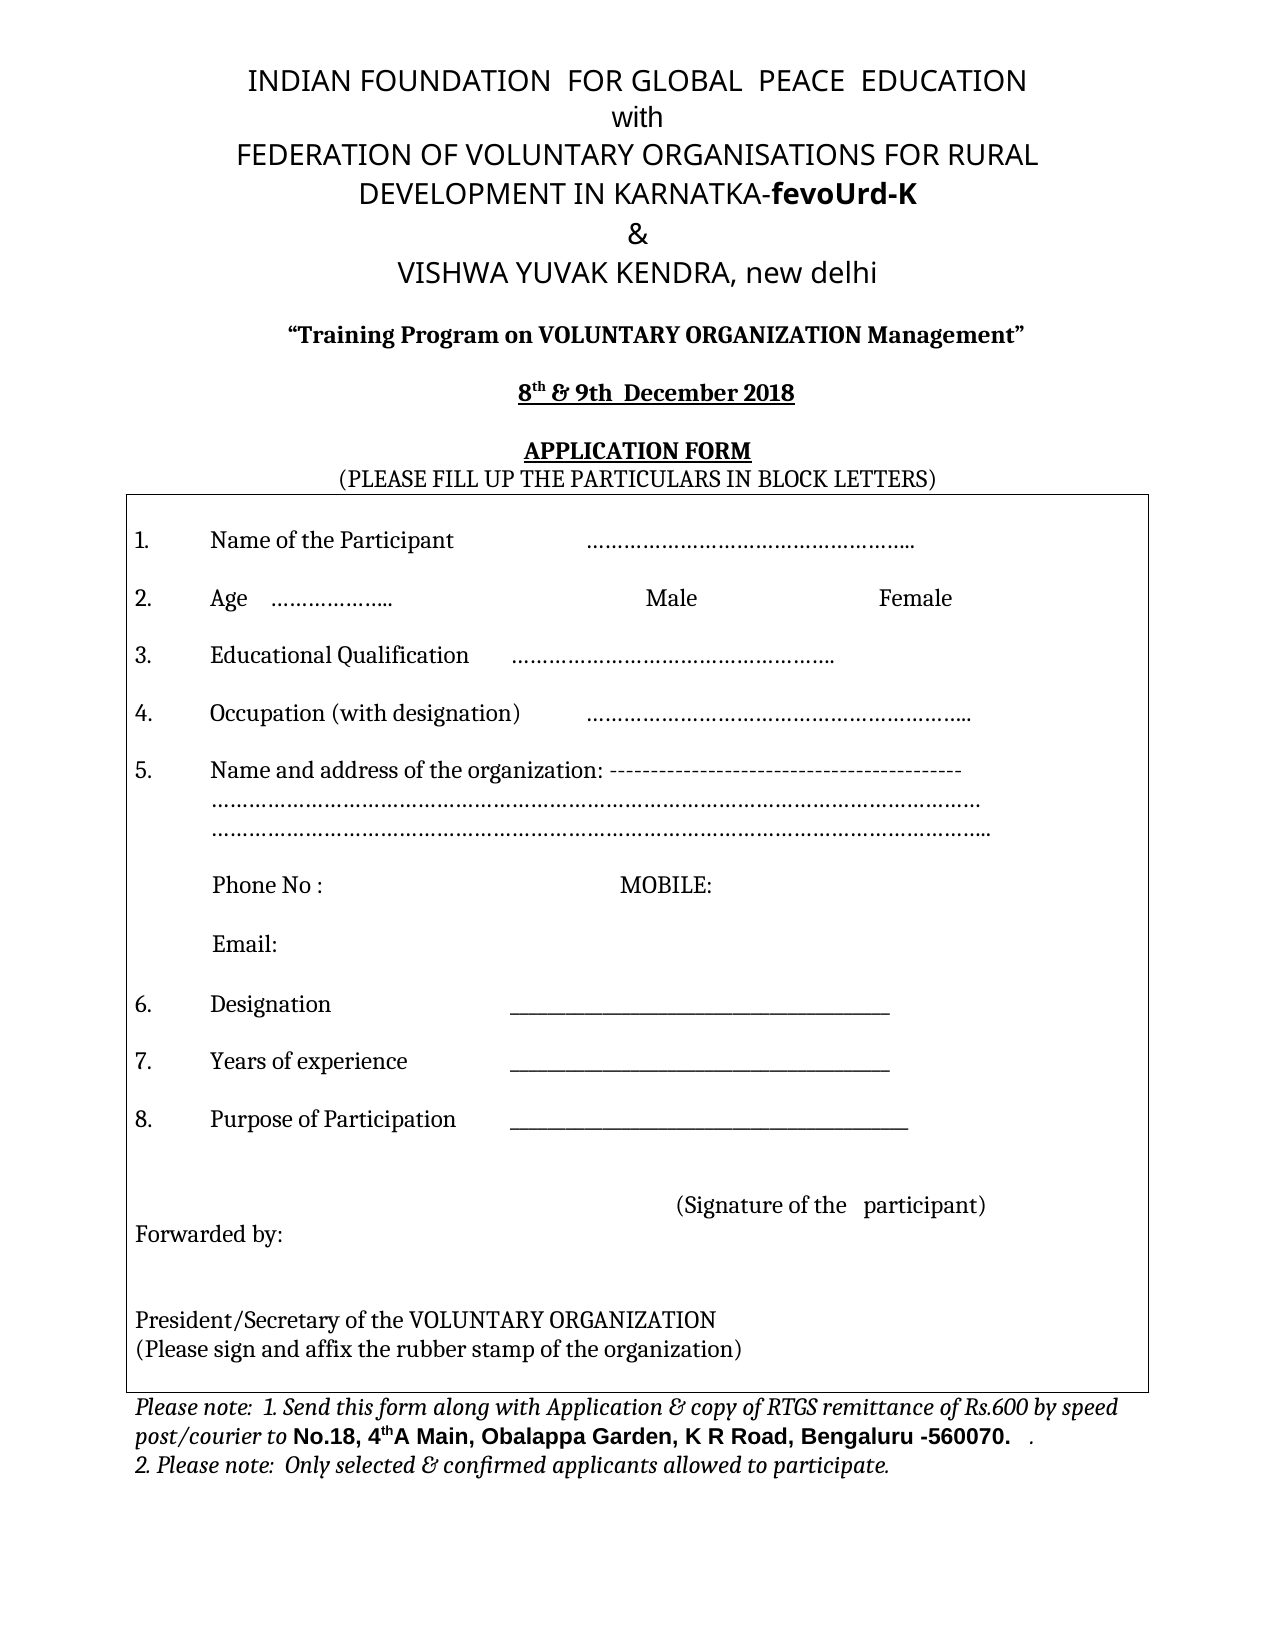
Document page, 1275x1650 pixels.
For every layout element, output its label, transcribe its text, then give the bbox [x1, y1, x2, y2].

text 8th & 9th December 2018 [135, 379, 1177, 407]
text 2. Please note: Only selected & confirmed applicants allowed to participate. [135, 1451, 1140, 1479]
text INDIAN FOUNDATION FOR GLOBAL PEACE EDUCATION [135, 61, 1140, 100]
text 8. Purpose of Participation ___________________________________________ [135, 1104, 1140, 1133]
text 2. Age ……………….. Male Female [135, 583, 1140, 612]
text & [135, 213, 1140, 253]
text 7. Years of experience _________________________________________ [135, 1047, 1140, 1076]
text Forwarded by: [135, 1219, 1140, 1248]
text FEDERATION OF VOLUNTARY ORGANISATIONS FOR RURAL DEVELOPMENT IN KARNATKA-fevoUrd-K [135, 134, 1140, 213]
text 4. Occupation (with designation) …………………………………………………….. [135, 698, 1140, 727]
text (Please sign and affix the rubber stamp of the organization) [135, 1334, 1140, 1363]
text (Signature of the participant) [135, 1191, 1140, 1219]
text 3. Educational Qualification ……………………………………………. [135, 641, 1140, 670]
text (PLEASE FILL UP THE PARTICULARS IN BLOCK LETTERS) [135, 465, 1140, 494]
text Email: [135, 930, 1140, 959]
text VISHWA YUVAK KENDRA, new delhi [135, 253, 1140, 292]
text President/Secretary of the VOLUNTARY ORGANIZATION [135, 1306, 1140, 1334]
subtitle APPLICATION FORM [135, 437, 1140, 465]
text “Training Program on VOLUNTARY ORGANIZATION Management” [135, 321, 1177, 350]
text Please note: 1. Send this form along with Application & copy of RTGS remittance of Rs.600 by speed post/courier to No.18, 4thA Main, Obalappa Garden, K R Road, Bengaluru -560070. . [135, 1393, 1140, 1451]
text 5. Name and address of the organization: ------------------------------------------- [135, 756, 1140, 785]
text …………………………………………………………………………………………………………… …………………………………………………………………………………………………………….. [135, 785, 1140, 842]
text with [135, 100, 1140, 134]
text 6. Designation _________________________________________ [135, 989, 1140, 1018]
text Phone No : MOBILE: [135, 871, 1140, 900]
text 1. Name of the Participant …………………………………………….. [135, 526, 1140, 555]
